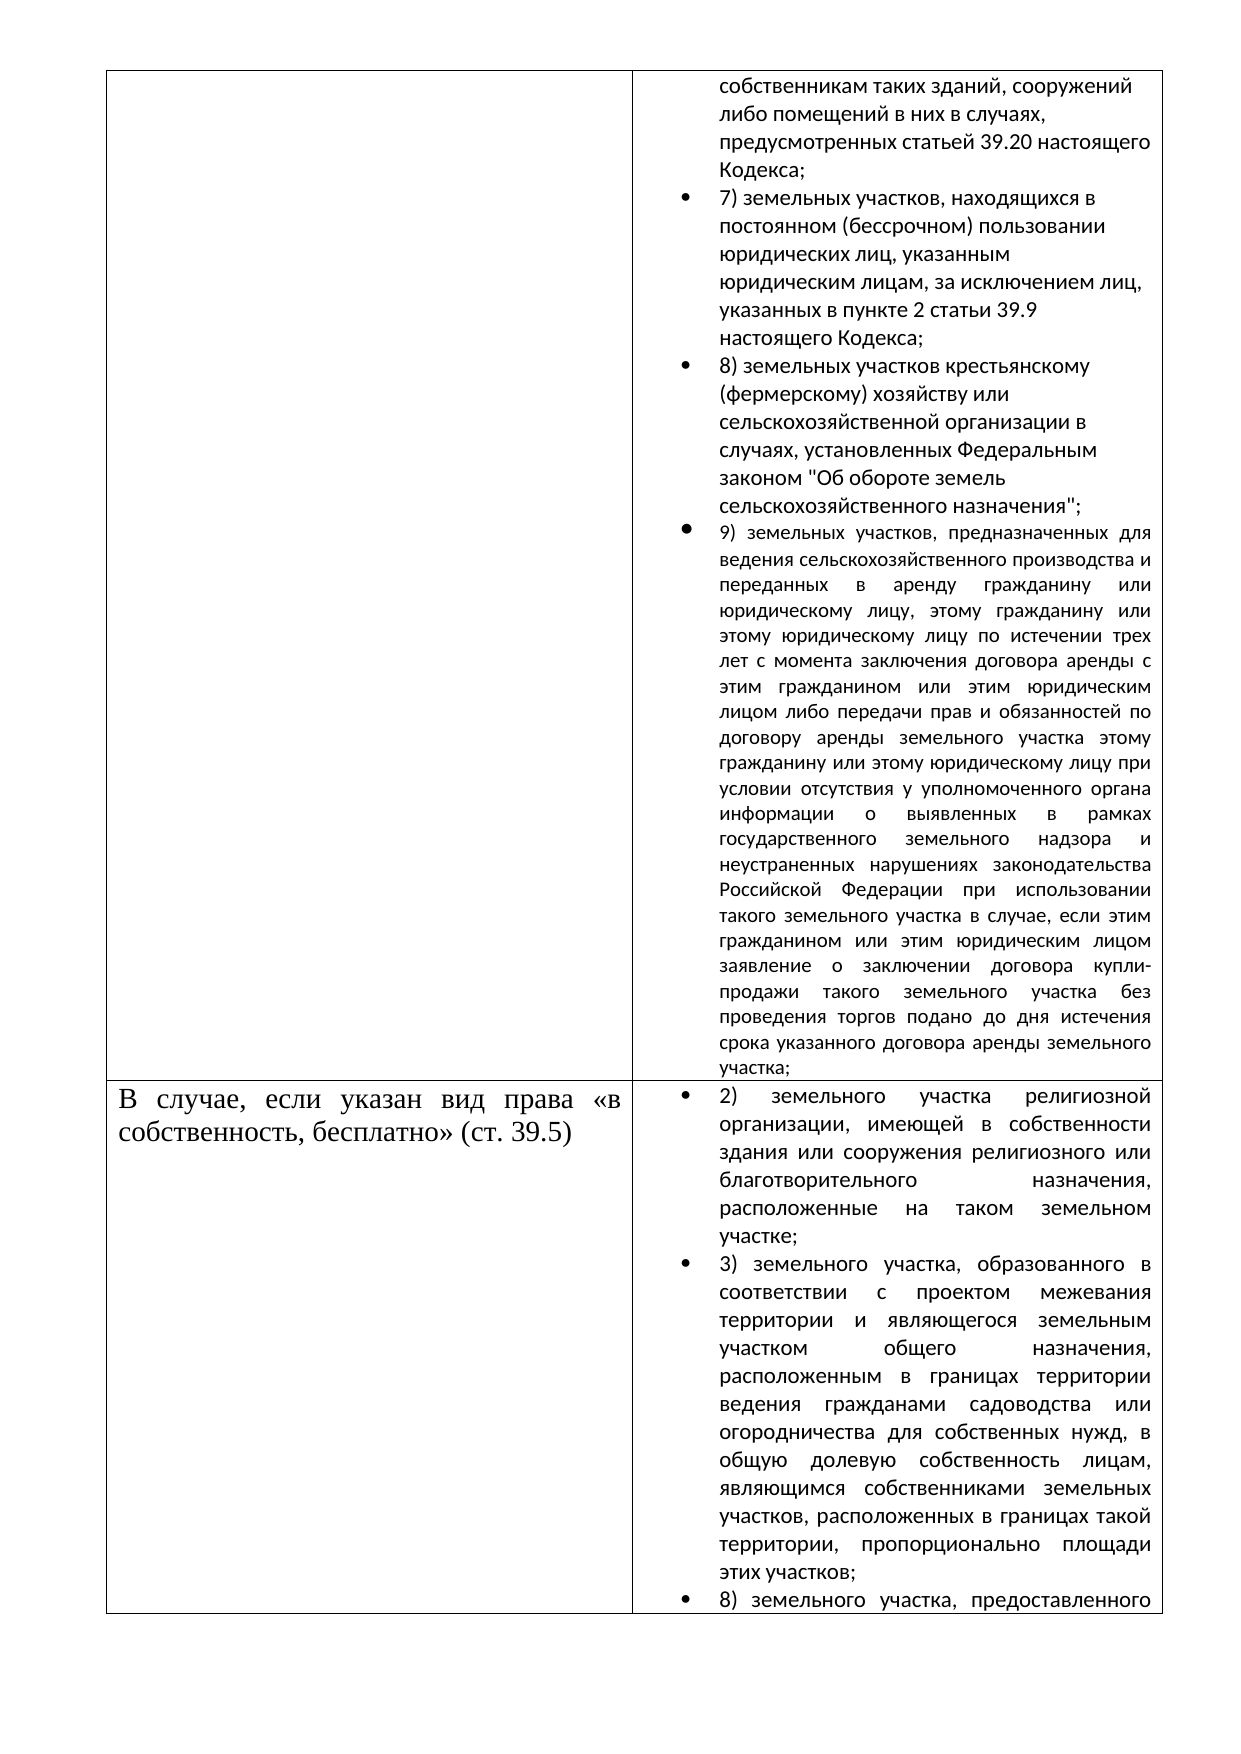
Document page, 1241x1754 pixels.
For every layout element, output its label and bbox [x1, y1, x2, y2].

table_cell [633, 1081, 1162, 1613]
table_header [107, 71, 632, 1080]
table_header [633, 71, 1162, 1080]
table_cell [107, 1081, 632, 1613]
